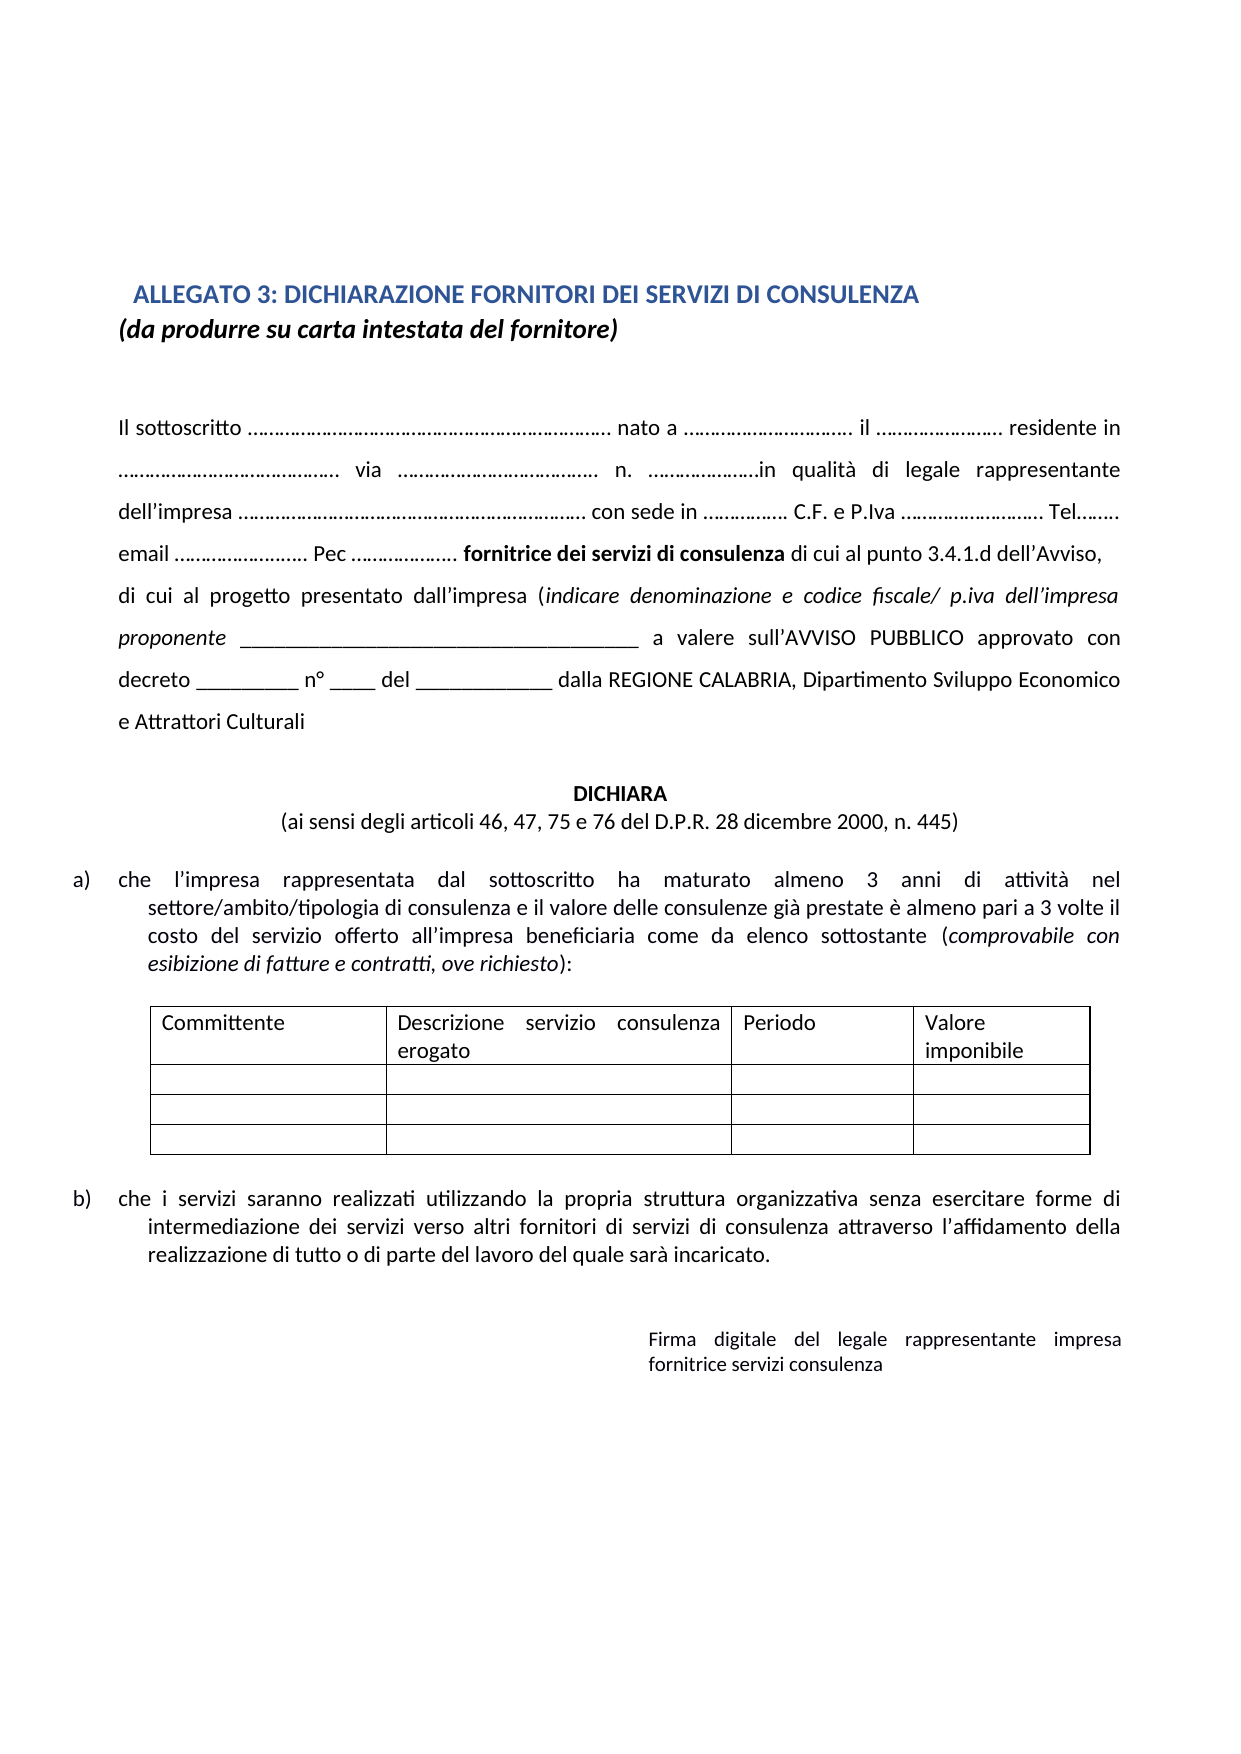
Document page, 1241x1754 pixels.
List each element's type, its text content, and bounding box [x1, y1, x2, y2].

table_cell [387, 1095, 731, 1124]
table_cell [151, 1125, 386, 1154]
text DICHIARA [118, 779, 1122, 807]
table_cell [914, 1125, 1089, 1154]
list che l’impresa rappresentata dal sottoscritto ha maturato almeno 3 anni di attività nel settore/ambito/tipologia di consulenza e il valore delle consulenze già prestate è almeno pari a 3 volte il costo del servizio offerto all’impresa beneficiaria come da elenco sottostante (comprovabile con esibizione di fatture e contratti, ove richiesto): [73, 865, 1122, 977]
table_header Committente [151, 1007, 386, 1064]
text di cui al progetto presentato dall’impresa (indicare denominazione e codice fiscale/ p.iva dell’impresa proponente ___________________________________ a valere sull’AVVISO PUBBLICO approvato con decreto _________ n° ____ del ____________ dalla REGIONE CALABRIA, Dipartimento Sviluppo Economico e Attrattori Culturali [118, 581, 1122, 735]
table_cell [151, 1065, 386, 1094]
table_header Valore imponibile [914, 1007, 1089, 1064]
subtitle Allegato 3: Dichiarazione fornitori dei servizi di consulenza [133, 278, 1122, 311]
table_cell [387, 1125, 731, 1154]
table_cell [387, 1065, 731, 1094]
table_header Descrizione servizio consulenza erogato [387, 1007, 731, 1064]
table_cell [914, 1095, 1089, 1124]
text (da produrre su carta intestata del fornitore) [118, 312, 1122, 345]
text Il sottoscritto …………………………………………………………… nato a ………………………….. il …………………… residente in …………………………………… via ……………………………….. n. …………………in qualità di legale rappresentante dell’impresa ………………………………………………………… con sede in ……………. C.F. e P.Iva ……………………… Tel…….. email ………………..….. Pec ……………….. fornitrice dei servizi di consulenza di cui al punto 3.4.1.d dell’Avviso, [118, 413, 1122, 567]
list che i servizi saranno realizzati utilizzando la propria struttura organizzativa senza esercitare forme di intermediazione dei servizi verso altri fornitori di servizi di consulenza attraverso l’affidamento della realizzazione di tutto o di parte del lavoro del quale sarà incaricato. [73, 1184, 1122, 1268]
text (ai sensi degli articoli 46, 47, 75 e 76 del D.P.R. 28 dicembre 2000, n. 445) [118, 807, 1122, 836]
table_cell [151, 1095, 386, 1124]
table_cell [732, 1125, 913, 1154]
table_cell [914, 1065, 1089, 1094]
table_header Periodo [732, 1007, 913, 1064]
table_cell [732, 1095, 913, 1124]
table_cell [732, 1065, 913, 1094]
text Firma digitale del legale rappresentante impresa fornitrice servizi consulenza [648, 1326, 1122, 1377]
